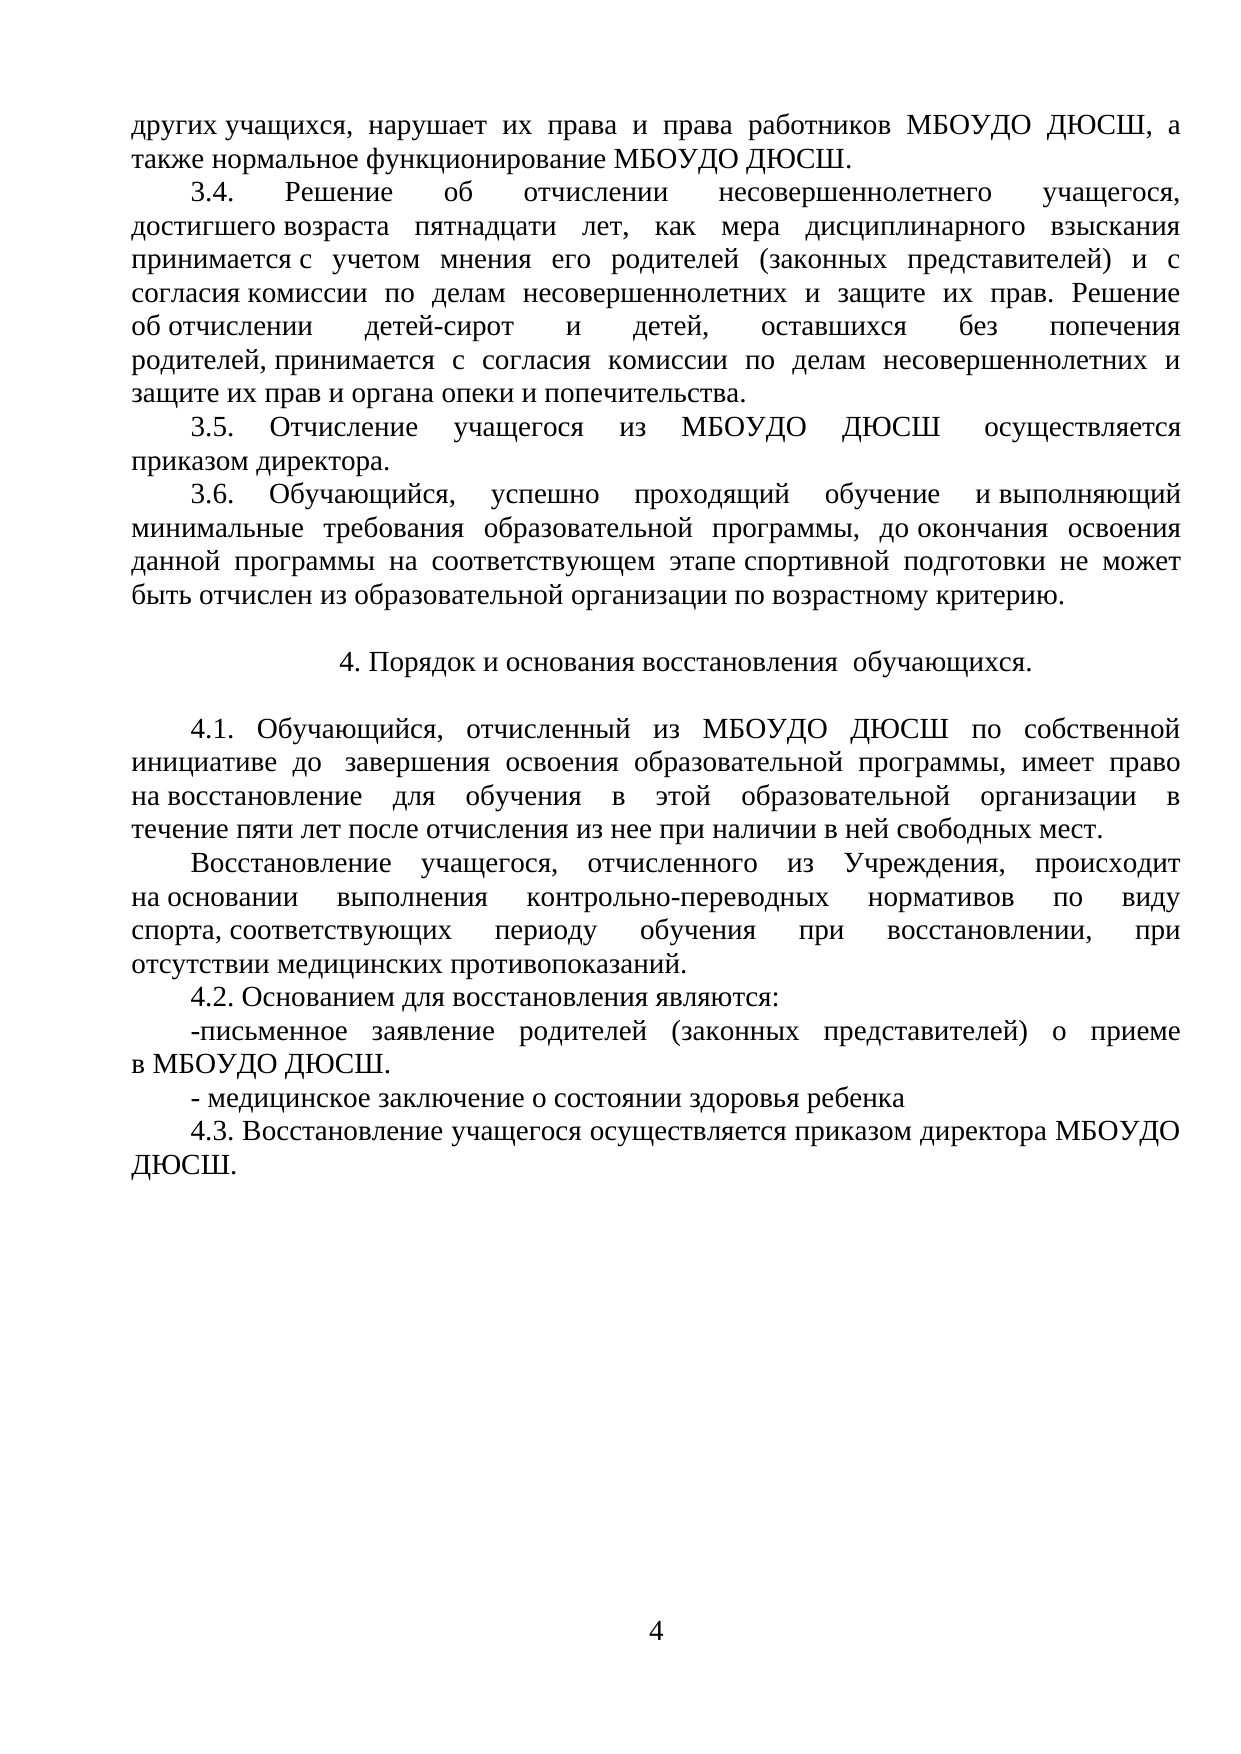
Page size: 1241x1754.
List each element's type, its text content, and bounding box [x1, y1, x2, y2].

text Восстановление учащегося, отчисленного из Учреждения, происходит на основании выполнения контрольно-переводных нормативов по виду спорта, соответствующих периоду обучения при восстановлении, при отсутствии медицинских противопоказаний. [131, 845, 1181, 979]
text 4.2. Основанием для восстановления являются: [131, 979, 1181, 1013]
text 4.3. Восстановление учащегося осуществляется приказом директора МБОУДО ДЮСШ. [131, 1113, 1181, 1181]
text 3.6. Обучающийся, успешно проходящий обучение и выполняющий минимальные требования образовательной программы, до окончания освоения данной программы на соответствующем этапе спортивной подготовки не может быть отчислен из образовательной организации по возрастному критерию. [131, 476, 1181, 610]
text 3.4. Решение об отчислении несовершеннолетнего учащегося, достигшего возраста пятнадцати лет, как мера дисциплинарного взыскания принимается с учетом мнения его родителей (законных представителей) и с согласия комиссии по делам несовершеннолетних и защите их прав. Решение об отчислении детей-сирот и детей, оставшихся без попечения родителей, принимается с согласия комиссии по делам несовершеннолетних и защите их прав и органа опеки и попечительства. [131, 174, 1181, 409]
text 3.5. Отчисление учащегося из МБОУДО ДЮСШ осуществляется приказом директора. [131, 409, 1181, 476]
text - медицинское заключение о состоянии здоровья ребенка [131, 1080, 1181, 1113]
text 4.1. Обучающийся, отчисленный из МБОУДО ДЮСШ по собственной инициативе до завершения освоения образовательной программы, имеет право на восстановление для обучения в этой образовательной организации в течение пяти лет после отчисления из нее при наличии в ней свободных мест. [131, 711, 1181, 845]
text -письменное заявление родителей (законных представителей) о приеме в МБОУДО ДЮСШ. [131, 1013, 1181, 1080]
text 4. Порядок и основания восстановления обучающихся. [131, 644, 1181, 677]
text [131, 107, 1181, 174]
